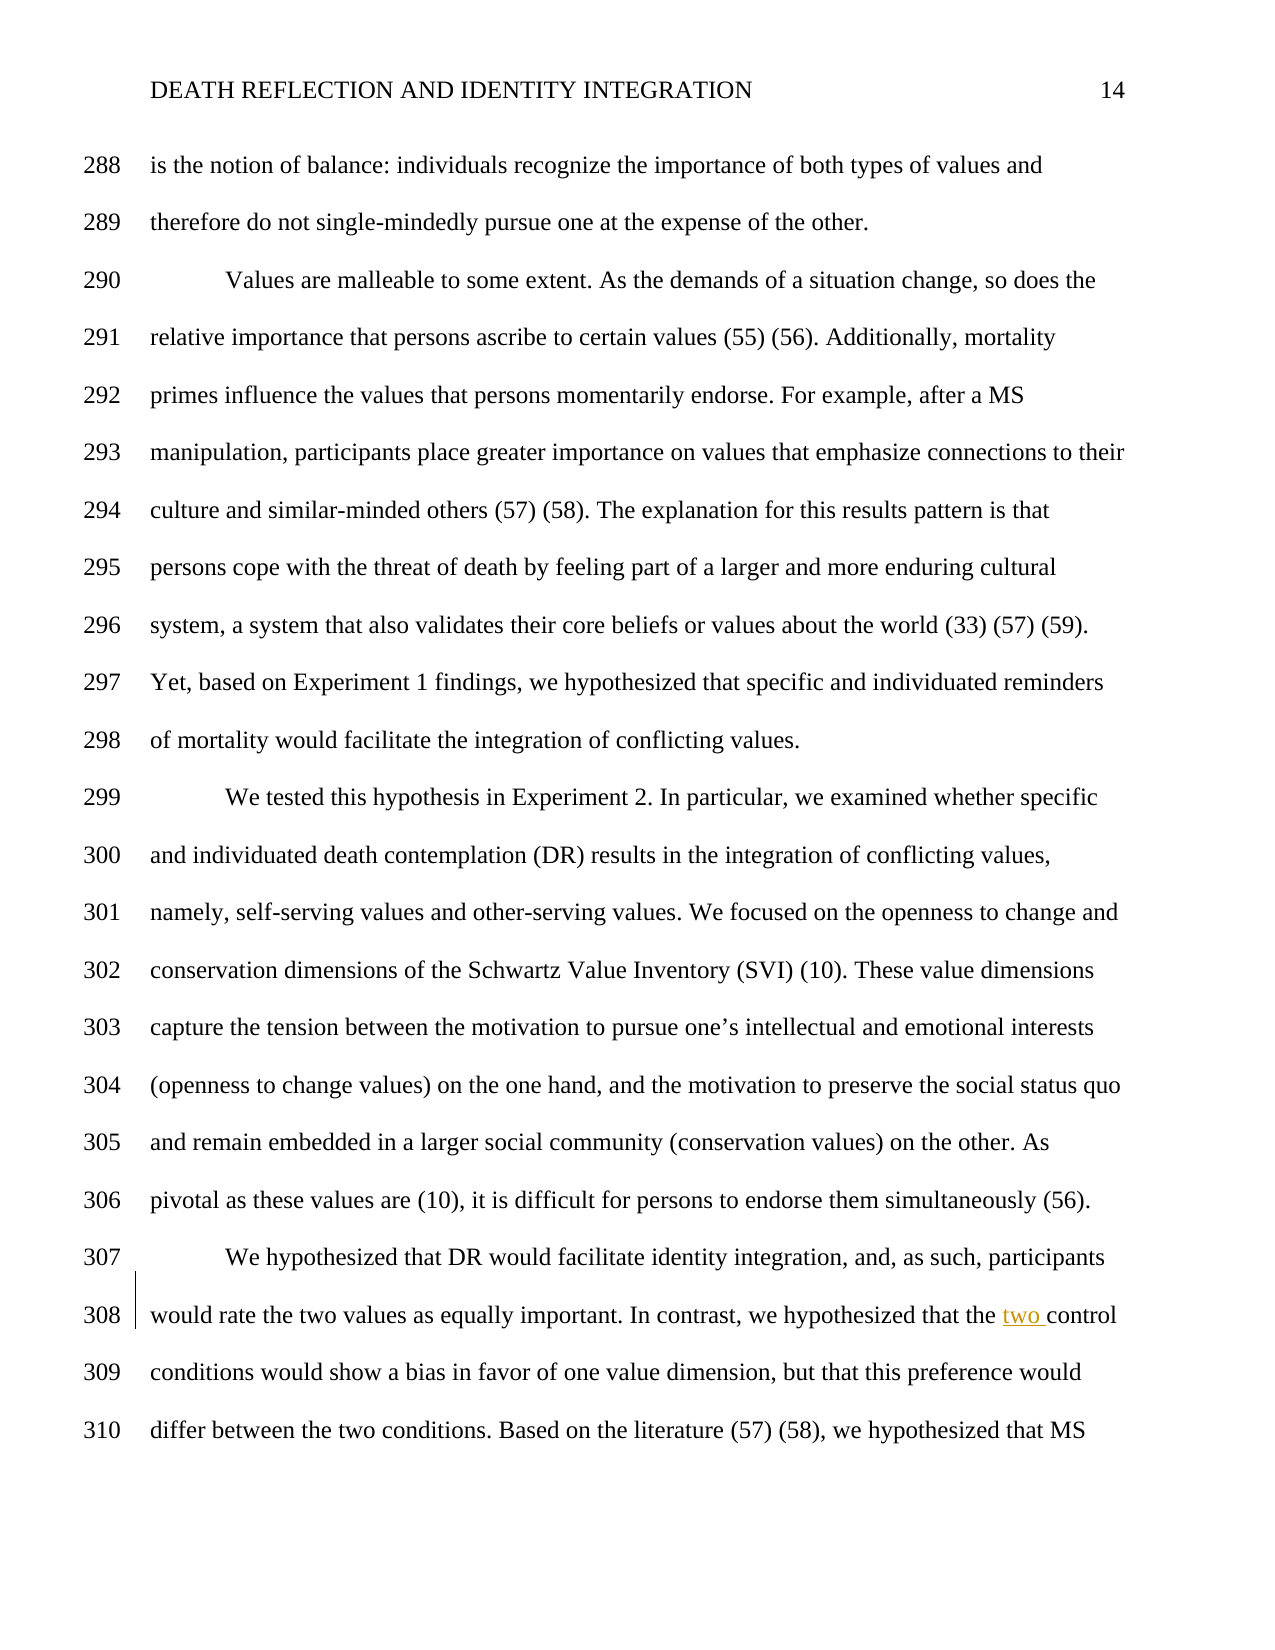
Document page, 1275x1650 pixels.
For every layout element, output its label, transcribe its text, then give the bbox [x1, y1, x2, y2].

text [150, 1242, 1125, 1444]
text Values are malleable to some extent. As the demands of a situation change, so does the relative importance that persons ascribe to certain values (55) (56). Additionally, mortality primes influence the values that persons momentarily endorse. For example, after a MS manipulation, participants place greater importance on values that emphasize connections to their culture and similar-minded others (57) (58). The explanation for this results pattern is that persons cope with the threat of death by feeling part of a larger and more enduring cultural system, a system that also validates their core beliefs or values about the world (33) (57) (59). Yet, based on Experiment 1 findings, we hypothesized that specific and individuated reminders of mortality would facilitate the integration of conflicting values. [150, 265, 1125, 754]
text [150, 150, 1125, 236]
text We tested this hypothesis in Experiment 2. In particular, we examined whether specific and individuated death contemplation (DR) results in the integration of conflicting values, namely, self-serving values and other-serving values. We focused on the openness to change and conservation dimensions of the Schwartz Value Inventory (SVI) (10). These value dimensions capture the tension between the motivation to pursue one’s intellectual and emotional interests (openness to change values) on the one hand, and the motivation to preserve the social status quo and remain embedded in a larger social community (conservation values) on the other. As pivotal as these values are (10), it is difficult for persons to endorse them simultaneously (56). [150, 782, 1125, 1214]
